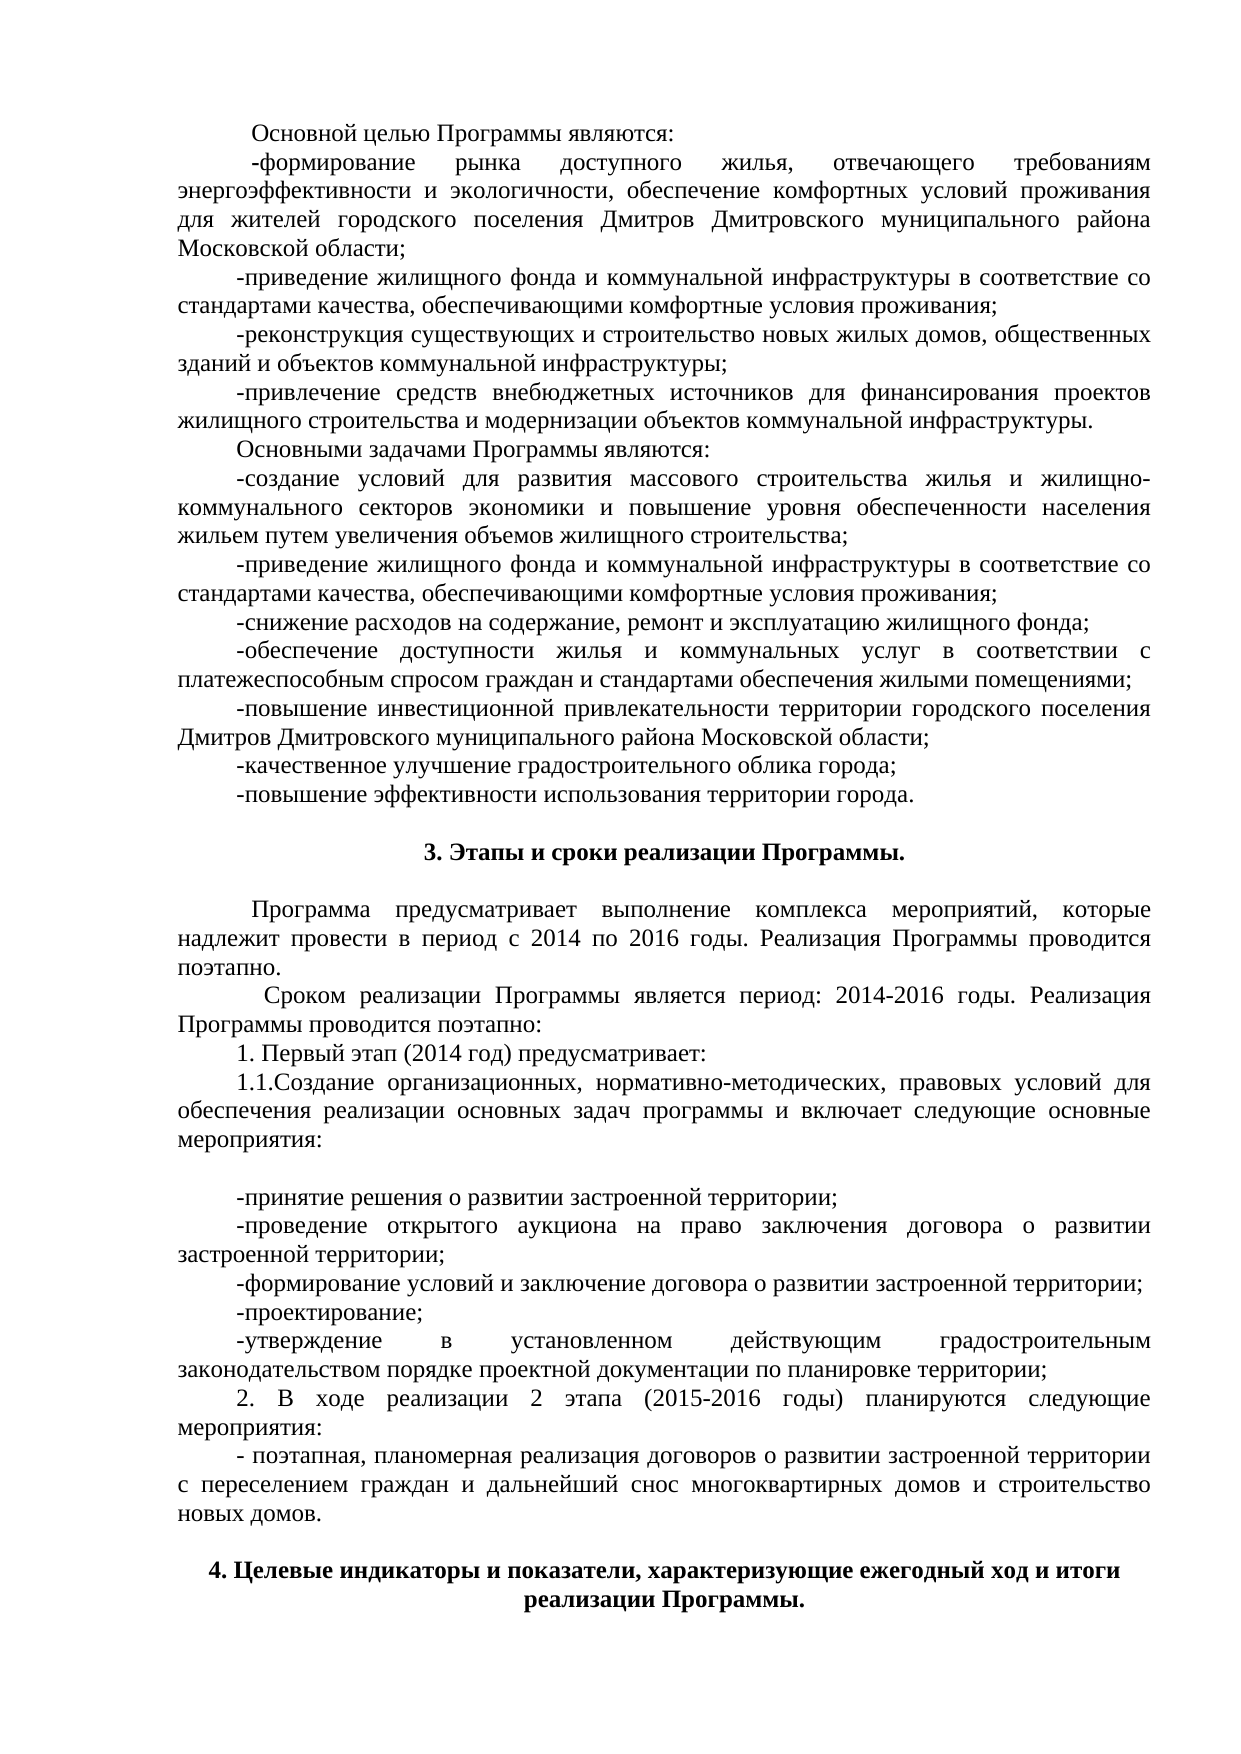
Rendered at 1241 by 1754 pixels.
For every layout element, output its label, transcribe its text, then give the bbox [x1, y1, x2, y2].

text -формирование рынка доступного жилья, отвечающего требованиям энергоэффективности и экологичности, обеспечение комфортных условий проживания для жителей городского поселения Дмитров Дмитровского муниципального района Московской области; [177, 147, 1152, 262]
text -создание условий для развития массового строительства жилья и жилищно-коммунального секторов экономики и повышение уровня обеспеченности населения жильем путем увеличения объемов жилищного строительства; [177, 463, 1152, 549]
text -формирование условий и заключение договора о развитии застроенной территории; [177, 1268, 1152, 1297]
text 4. Целевые индикаторы и показатели, характеризующие ежегодный ход и итоги реализации Программы. [177, 1556, 1152, 1613]
text 2. В ходе реализации 2 этапа (2015-2016 годы) планируются следующие мероприятия: [177, 1383, 1152, 1441]
text 1. Первый этап (2014 год) предусматривает: [177, 1038, 1152, 1067]
text -снижение расходов на содержание, ремонт и эксплуатацию жилищного фонда; [177, 607, 1152, 636]
text - поэтапная, планомерная реализация договоров о развитии застроенной территории с переселением граждан и дальнейший снос многоквартирных домов и строительство новых домов. [177, 1441, 1152, 1527]
text -утверждение в установленном действующим градостроительным законодательством порядке проектной документации по планировке территории; [177, 1326, 1152, 1383]
text -обеспечение доступности жилья и коммунальных услуг в соответствии с платежеспособным спросом граждан и стандартами обеспечения жилыми помещениями; [177, 636, 1152, 693]
text Основными задачами Программы являются: [177, 434, 1152, 463]
text -реконструкция существующих и строительство новых жилых домов, общественных зданий и объектов коммунальной инфраструктуры; [177, 319, 1152, 377]
text 3. Этапы и сроки реализации Программы. [177, 837, 1152, 866]
text -проектирование; [177, 1297, 1152, 1326]
text -приведение жилищного фонда и коммунальной инфраструктуры в соответствие со стандартами качества, обеспечивающими комфортные условия проживания; [177, 549, 1152, 607]
text -повышение инвестиционной привлекательности территории городского поселения Дмитров Дмитровского муниципального района Московской области; [177, 693, 1152, 751]
text 1.1.Создание организационных, нормативно-методических, правовых условий для обеспечения реализации основных задач программы и включает следующие основные мероприятия: [177, 1067, 1152, 1153]
text -проведение открытого аукциона на право заключения договора о развитии застроенной территории; [177, 1211, 1152, 1268]
text -привлечение средств внебюджетных источников для финансирования проектов жилищного строительства и модернизации объектов коммунальной инфраструктуры. [177, 377, 1152, 434]
text Программа предусматривает выполнение комплекса мероприятий, которые надлежит провести в период с 2014 по 2016 годы. Реализация Программы проводится поэтапно. [177, 894, 1152, 981]
text -повышение эффективности использования территории города. [177, 779, 1152, 808]
text -приведение жилищного фонда и коммунальной инфраструктуры в соответствие со стандартами качества, обеспечивающими комфортные условия проживания; [177, 262, 1152, 319]
text -принятие решения о развитии застроенной территории; [177, 1182, 1152, 1211]
text Основной целью Программы являются: [177, 118, 1152, 147]
text Сроком реализации Программы является период: 2014-2016 годы. Реализация Программы проводится поэтапно: [177, 981, 1152, 1038]
text -качественное улучшение градостроительного облика города; [177, 751, 1152, 779]
